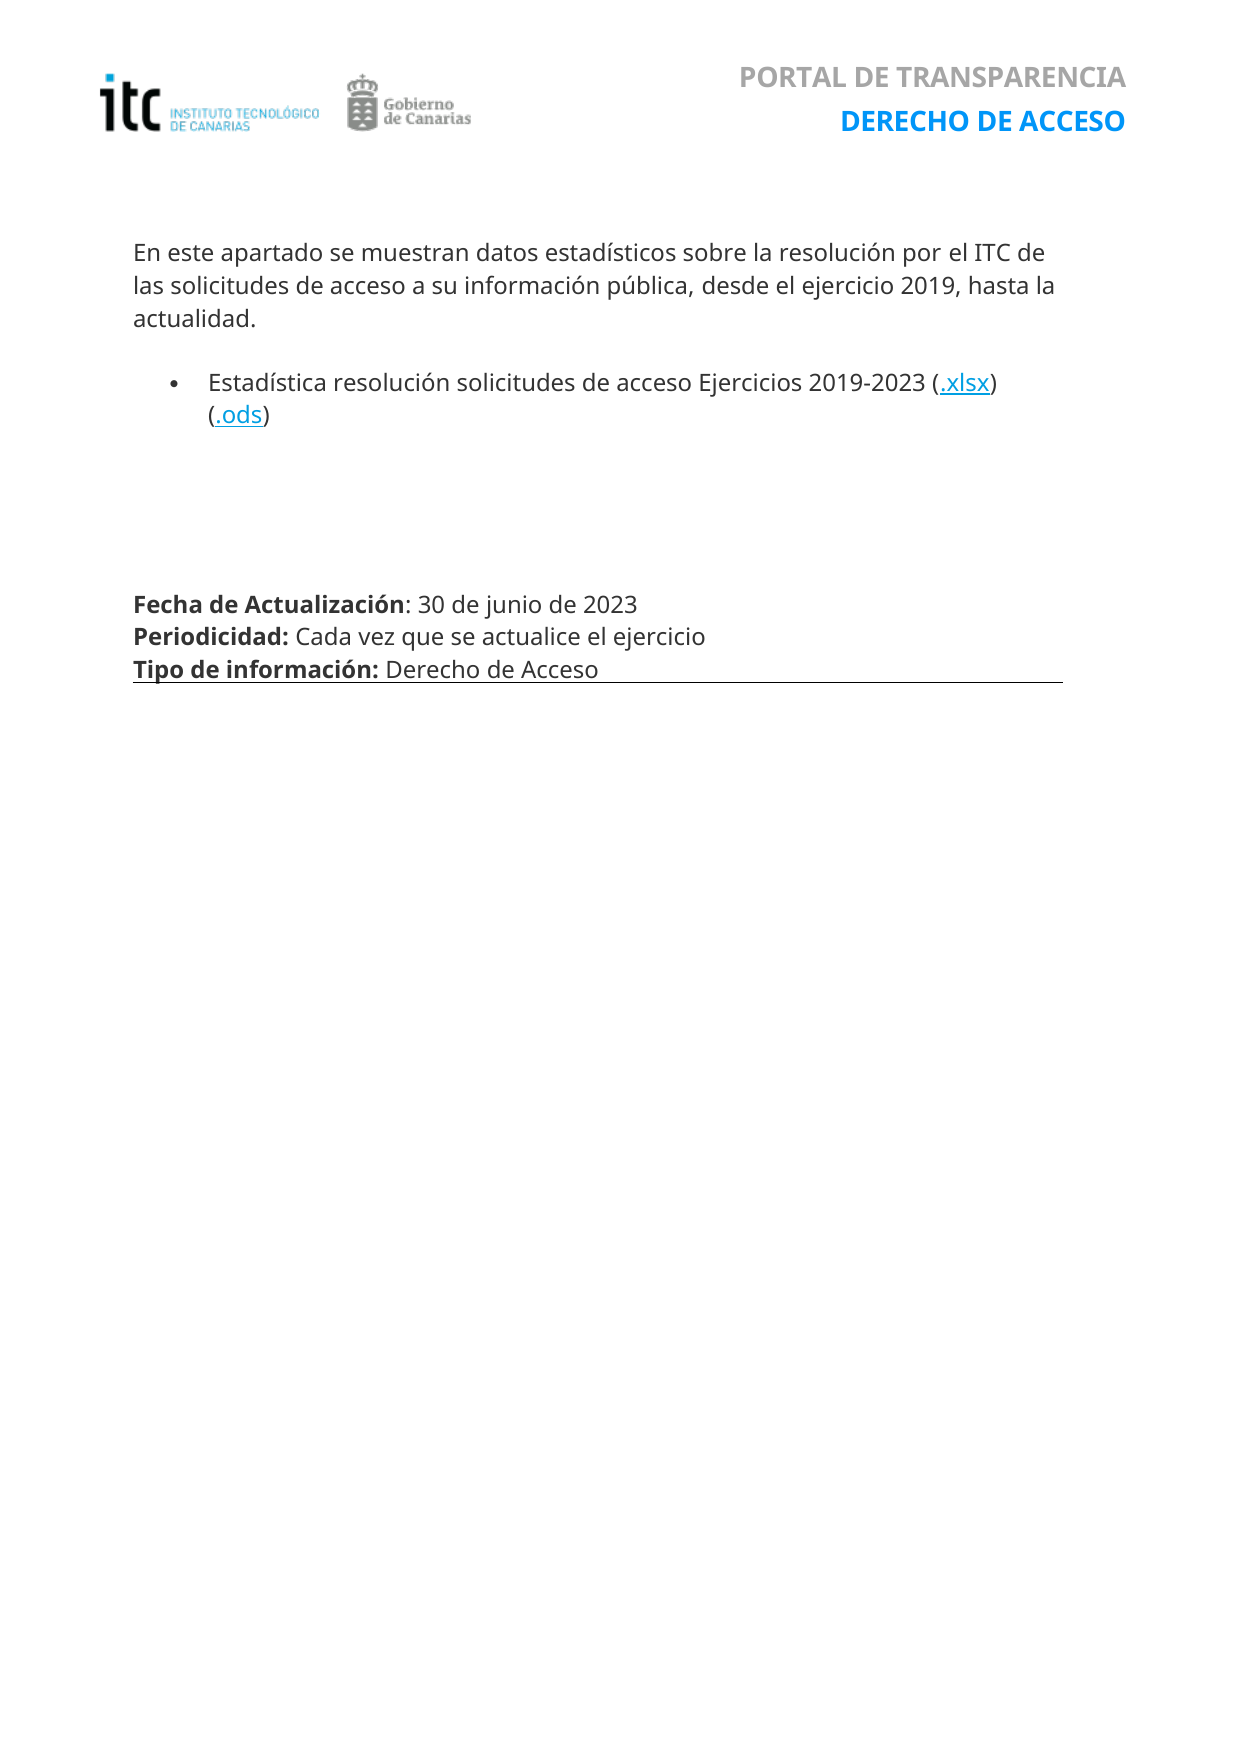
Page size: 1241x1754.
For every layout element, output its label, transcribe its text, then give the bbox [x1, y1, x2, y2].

list Estadística resolución solicitudes de acceso Ejercicios 2019-2023 (.xlsx) (.ods) [170, 365, 1063, 431]
picture [99, 73, 472, 132]
text En este apartado se muestran datos estadísticos sobre la resolución por el ITC de las solicitudes de acceso a su información pública, desde el ejercicio 2019, hasta la actualidad. [133, 236, 1063, 334]
text Fecha de Actualización: 30 de junio de 2023 Periodicidad: Cada vez que se actualice el ejercicio Tipo de información: Derecho de Acceso [133, 587, 1063, 682]
